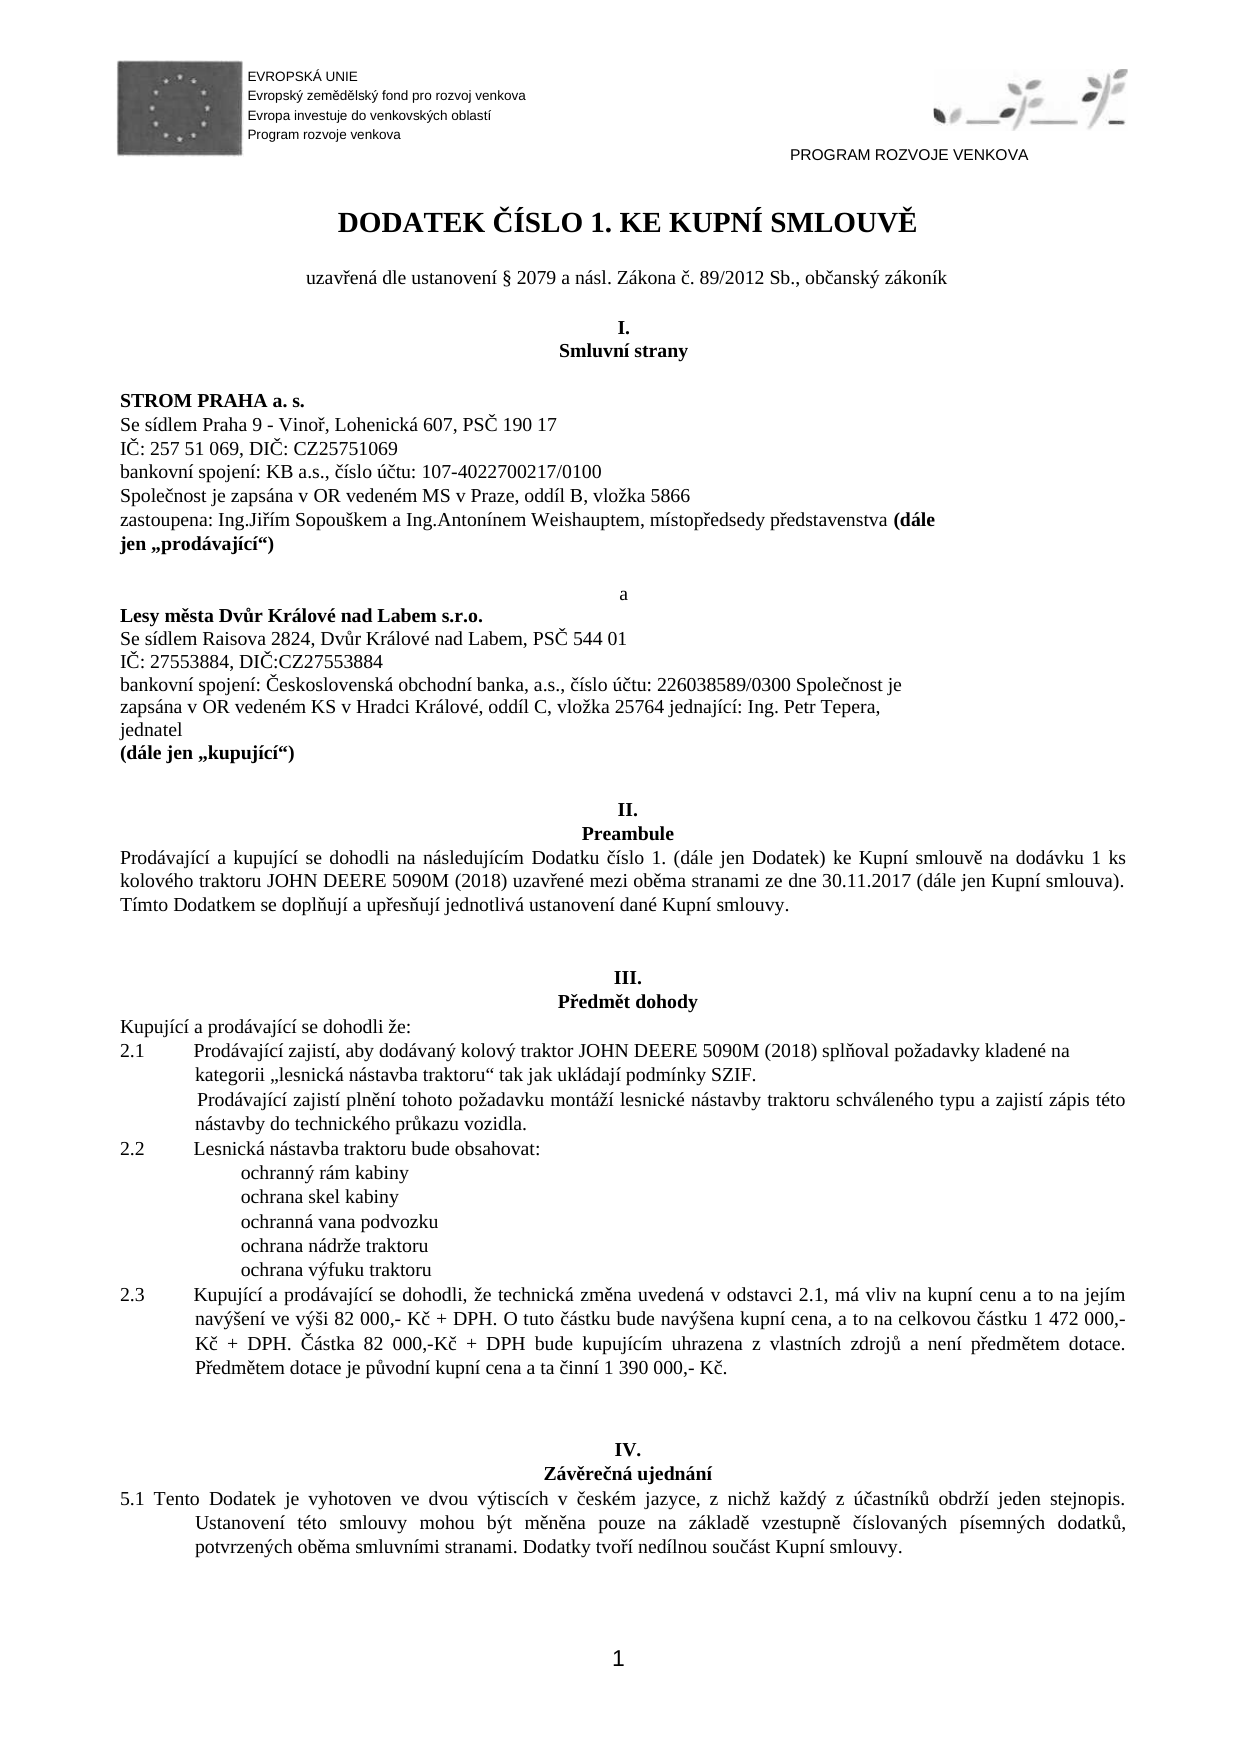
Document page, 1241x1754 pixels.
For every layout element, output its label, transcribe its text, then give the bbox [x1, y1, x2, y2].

text DODATEK ČÍSLO 1. KE KUPNÍ SMLOUVĚ [128, 205, 1127, 239]
text Smluvní strany [120, 339, 1127, 362]
text Kupující a prodávající se dohodli že: [120, 1015, 1127, 1037]
picture [116, 60, 244, 157]
text Se sídlem Raisova 2824, Dvůr Králové nad Labem, PSČ 544 01 [120, 627, 1127, 650]
text IČ: 257 51 069, DIČ: CZ25751069 [120, 437, 1127, 459]
text Předmět dohody [128, 990, 1127, 1013]
text Prodávající zajistí plnění tohoto požadavku montáží lesnické nástavby traktoru schváleného typu a zajistí zápis této nástavby do technického průkazu vozidla. [195, 1088, 1127, 1135]
text ochranný rám kabiny ochrana skel kabiny ochranná vana podvozku ochrana nádrže traktoru ochrana výfuku traktoru [241, 1161, 454, 1281]
text IV. [128, 1438, 1127, 1461]
text IČ: 27553884, DIČ:CZ27553884 [120, 650, 1127, 673]
text 5.1 Tento Dodatek je vyhotoven ve dvou výtiscích v českém jazyce, z nichž každý z účastníků obdrží jeden stejnopis. Ustanovení této smlouvy mohou být měněna pouze na základě vzestupně číslovaných písemných dodatků, potvrzených oběma smluvními stranami. Dodatky tvoří nedílnou součást Kupní smlouvy. [120, 1487, 1127, 1558]
text (dále jen „kupující“) [120, 741, 1127, 764]
text Závěrečná ujednání [128, 1462, 1127, 1485]
text Lesy města Dvůr Králové nad Labem s.r.o. [120, 604, 1127, 627]
text Preambule [128, 822, 1127, 844]
picture [933, 69, 1128, 131]
text bankovní spojení: Československá obchodní banka, a.s., číslo účtu: 226038589/0300 Společnost je zapsána v OR vedeném KS v Hradci Králové, oddíl C, vložka 25764 jednající: Ing. Petr Tepera, jednatel [120, 673, 938, 741]
text I. [120, 316, 1127, 339]
text Evropský zemědělský fond pro rozvoj venkova Evropa investuje do venkovských oblastí Program rozvoje venkova [247, 88, 543, 142]
text bankovní spojení: KB a.s., číslo účtu: 107-4022700217/0100 [120, 461, 1127, 483]
list Prodávající zajistí, aby dodávaný kolový traktor JOHN DEERE 5090M (2018) splňoval požadavky kladené na kategorii „lesnická nástavba traktoru“ tak jak ukládají podmínky SZIF. [120, 1039, 1127, 1086]
text PROGRAM ROZVOJE VENKOVA [790, 146, 1029, 164]
text II. [128, 798, 1127, 821]
text zastoupena: Ing.Jiřím Sopouškem a Ing.Antonínem Weishauptem, místopředsedy představenstva (dále jen „prodávající“) [120, 508, 938, 555]
text uzavřená dle ustanovení § 2079 a násl. Zákona č. 89/2012 Sb., občanský zákoník [126, 266, 1127, 289]
text STROM PRAHA a. s. [120, 389, 1127, 412]
text Se sídlem Praha 9 - Vinoř, Lohenická 607, PSČ 190 17 [120, 413, 1127, 436]
text Prodávající a kupující se dohodli na následujícím Dodatku číslo 1. (dále jen Dodatek) ke Kupní smlouvě na dodávku 1 ks kolového traktoru JOHN DEERE 5090M (2018) uzavřené mezi oběma stranami ze dne 30.11.2017 (dále jen Kupní smlouva). Tímto Dodatkem se doplňují a upřesňují jednotlivá ustanovení dané Kupní smlouvy. [120, 846, 1127, 916]
text III. [128, 966, 1127, 989]
list Lesnická nástavba traktoru bude obsahovat: [120, 1137, 1127, 1159]
text Společnost je zapsána v OR vedeném MS v Praze, oddíl B, vložka 5866 [120, 484, 1127, 507]
text EVROPSKÁ UNIE [247, 69, 543, 84]
list Kupující a prodávající se dohodli, že technická změna uvedená v odstavci 2.1, má vliv na kupní cenu a to na jejím navýšení ve výši 82 000,- Kč + DPH. O tuto částku bude navýšena kupní cena, a to na celkovou částku 1 472 000,- Kč + DPH. Částka 82 000,-Kč + DPH bude kupujícím uhrazena z vlastních zdrojů a není předmětem dotace. Předmětem dotace je původní kupní cena a ta činní 1 390 000,- Kč. [120, 1283, 1127, 1379]
text a [120, 581, 1127, 604]
